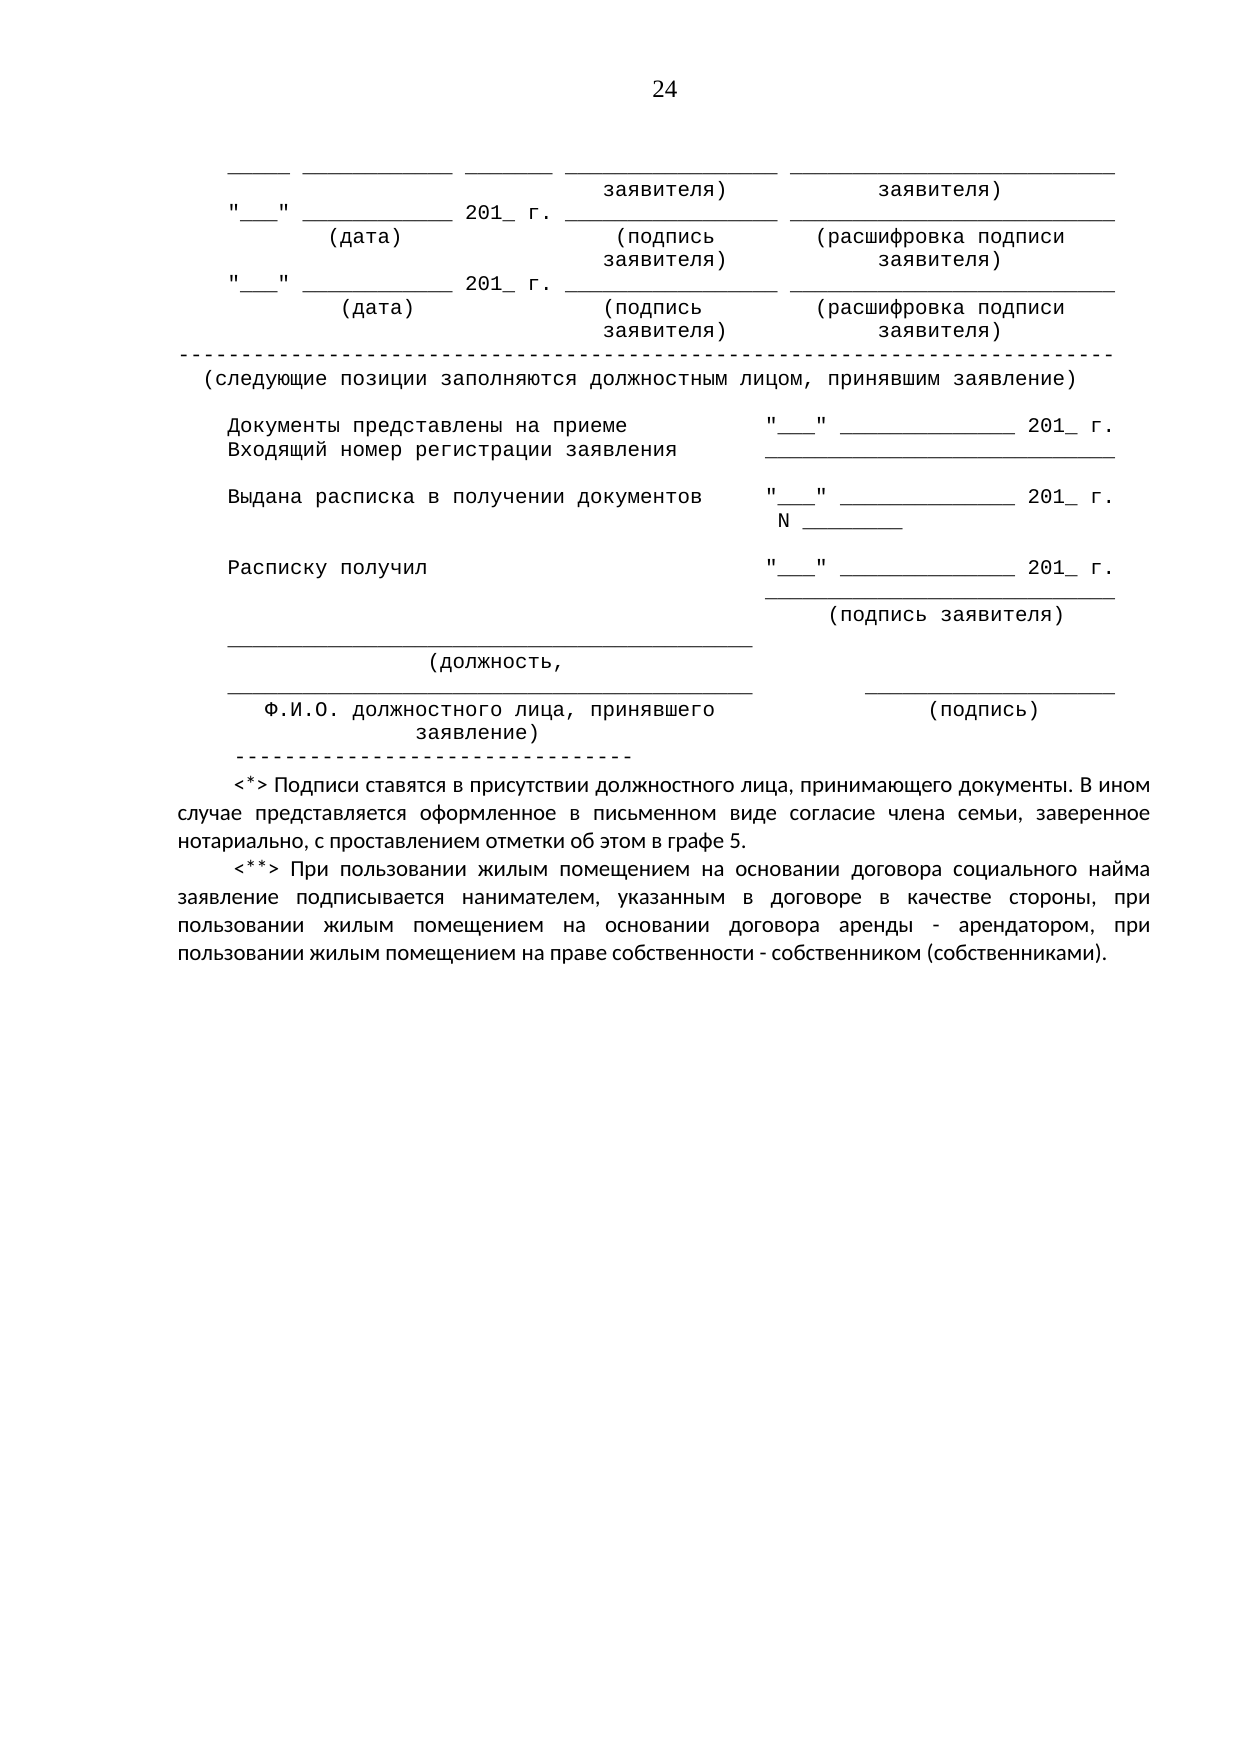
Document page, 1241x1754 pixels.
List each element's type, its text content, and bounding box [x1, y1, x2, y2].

text (дата) (подпись (расшифровка подписи [177, 297, 1152, 320]
text _____ ____________ _______ _________________ __________________________ [177, 155, 1152, 178]
text Расписку получил "___" ______________ 201_ г. [177, 557, 1152, 581]
text N ________ [177, 509, 1152, 533]
text __________________________________________ [177, 628, 1152, 651]
text (дата) (подпись (расшифровка подписи [177, 226, 1152, 249]
text __________________________________________ ____________________ [177, 675, 1152, 699]
text ____________________________ [177, 581, 1152, 604]
text Ф.И.О. должностного лица, принявшего (подпись) [177, 699, 1152, 722]
text --------------------------------------------------------------------------- [177, 344, 1152, 368]
text <**> При пользовании жилым помещением на основании договора социального найма заявление подписывается нанимателем, указанным в договоре в качестве стороны, при пользовании жилым помещением на основании договора аренды - арендатором, при пользовании жилым помещением на праве собственности - собственником (собственниками). [177, 854, 1152, 966]
text "___" ____________ 201_ г. _________________ __________________________ [177, 273, 1152, 297]
text заявление) [177, 722, 1152, 746]
text Входящий номер регистрации заявления ____________________________ [177, 439, 1152, 462]
text Выдана расписка в получении документов "___" ______________ 201_ г. [177, 486, 1152, 509]
text заявителя) заявителя) [177, 178, 1152, 202]
text (следующие позиции заполняются должностным лицом, принявшим заявление) [177, 368, 1152, 391]
text <*> Подписи ставятся в присутствии должностного лица, принимающего документы. В ином случае представляется оформленное в письменном виде согласие члена семьи, заверенное нотариально, с проставлением отметки об этом в графе 5. [177, 770, 1152, 854]
text заявителя) заявителя) [177, 249, 1152, 273]
text заявителя) заявителя) [177, 320, 1152, 344]
text (должность, [177, 651, 1152, 675]
text Документы представлены на приеме "___" ______________ 201_ г. [177, 415, 1152, 439]
text (подпись заявителя) [177, 604, 1152, 628]
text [177, 202, 1152, 226]
text -------------------------------- [177, 746, 1152, 770]
